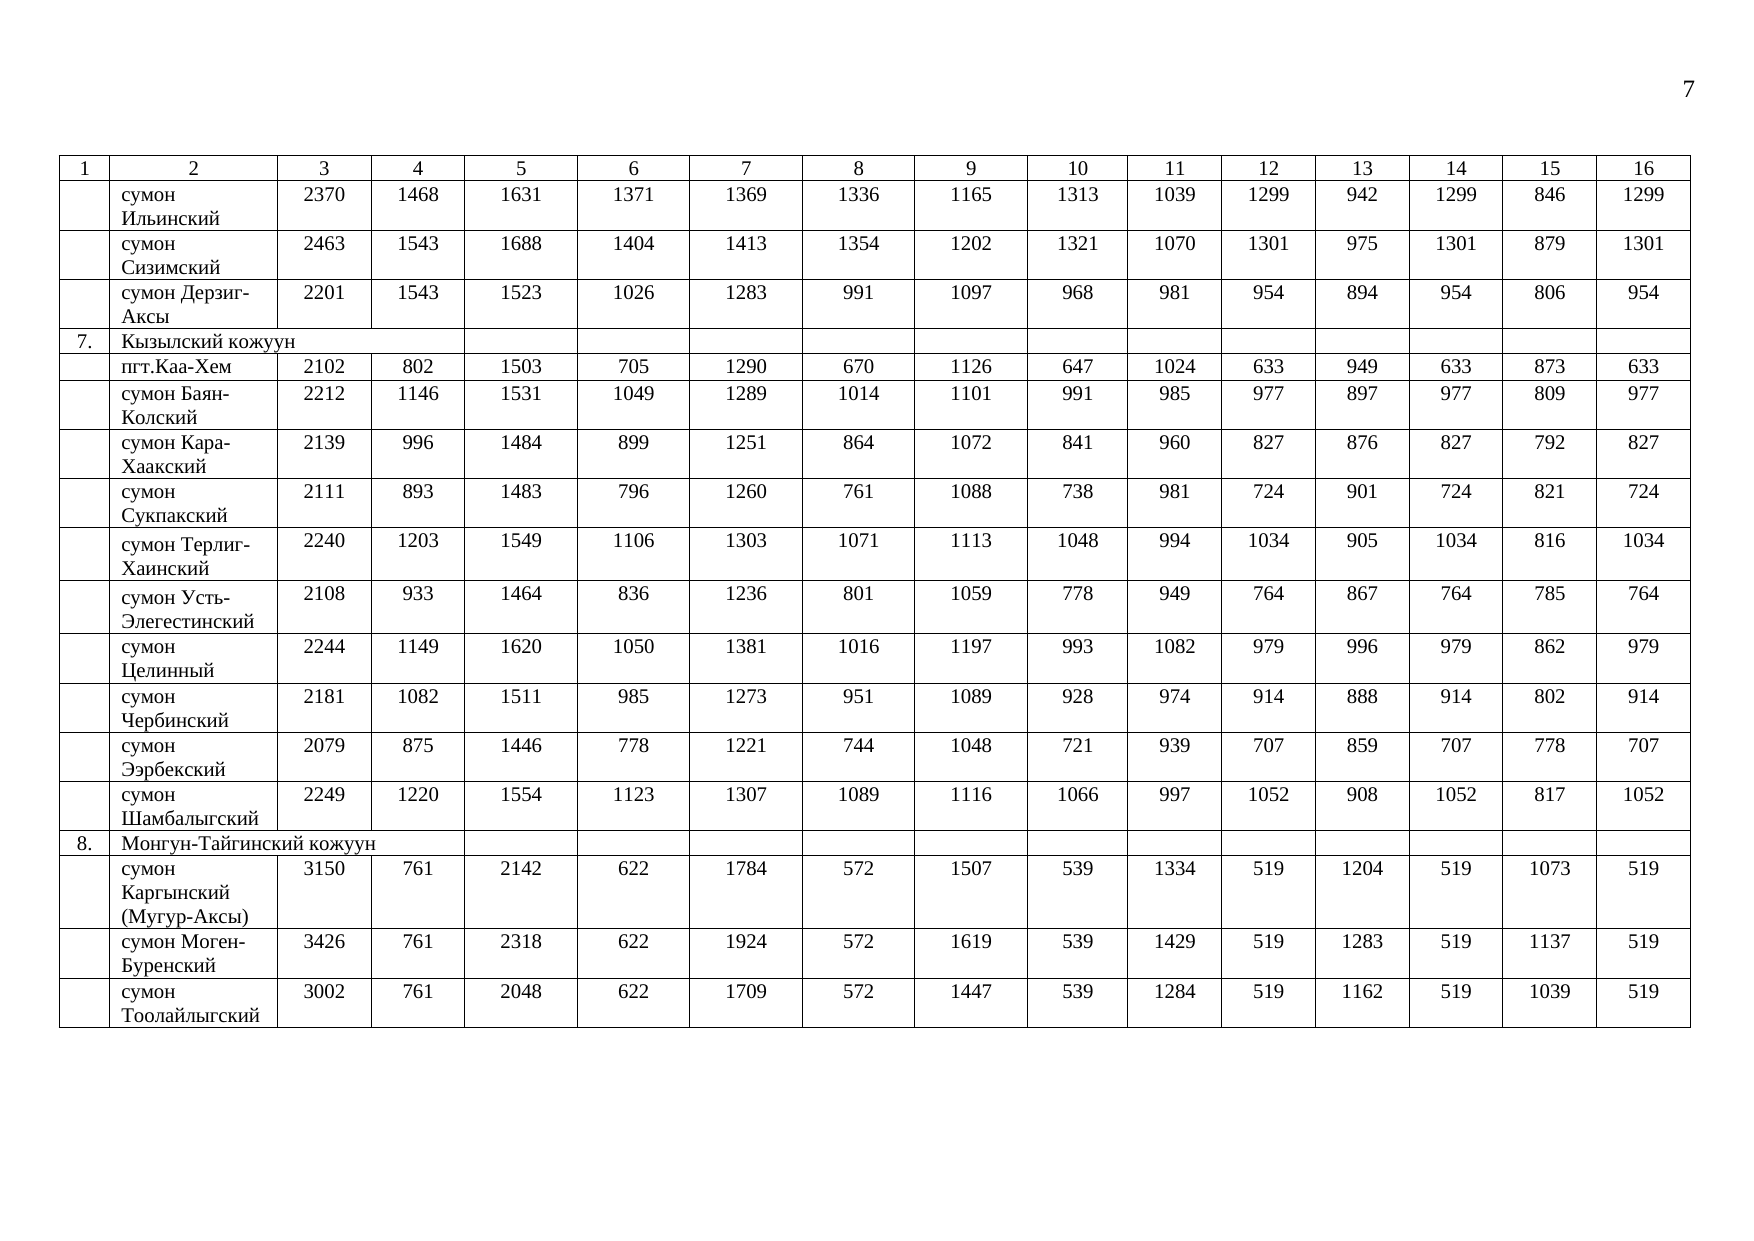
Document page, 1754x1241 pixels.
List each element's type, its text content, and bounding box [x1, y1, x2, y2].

table_cell 1924 [690, 929, 802, 977]
table_cell 1089 [915, 684, 1027, 732]
table_cell сумон Чербинский [110, 684, 277, 732]
table_cell 1299 [1597, 181, 1690, 229]
table_header 10 [1028, 156, 1127, 180]
table_cell 977 [1222, 381, 1315, 429]
table_cell 1101 [915, 381, 1027, 429]
table_cell 873 [1503, 354, 1596, 379]
table_cell 2079 [278, 733, 371, 781]
table_cell 977 [1410, 381, 1502, 429]
table_cell [465, 329, 577, 353]
table_header 6 [578, 156, 689, 180]
table_cell 2201 [278, 280, 371, 328]
table_cell 864 [803, 430, 914, 478]
table_cell 1165 [915, 181, 1027, 229]
table_cell 724 [1410, 479, 1502, 527]
table_cell 2249 [278, 782, 371, 830]
table_cell 985 [578, 684, 689, 732]
table_cell 1531 [465, 381, 577, 429]
table_cell 997 [1128, 782, 1221, 830]
table_cell сумон Тоолайлыгский [110, 979, 277, 1027]
table_header 12 [1222, 156, 1315, 180]
table_cell 1784 [690, 856, 802, 928]
table_cell 764 [1597, 581, 1690, 633]
table_cell 1149 [372, 634, 464, 682]
table_cell 1334 [1128, 856, 1221, 928]
table_cell Монгун-Тайгинский кожуун [110, 831, 464, 855]
table_cell 1073 [1503, 856, 1596, 928]
table_cell 1137 [1503, 929, 1596, 977]
table_header 5 [465, 156, 577, 180]
table_cell 1049 [578, 381, 689, 429]
table_cell [60, 479, 109, 527]
table_cell 519 [1597, 929, 1690, 977]
table_cell 1014 [803, 381, 914, 429]
table_cell 2142 [465, 856, 577, 928]
table_cell 1039 [1128, 181, 1221, 229]
table_cell 1303 [690, 528, 802, 580]
table_cell 1511 [465, 684, 577, 732]
table_cell 519 [1410, 979, 1502, 1027]
table_cell 1429 [1128, 929, 1221, 977]
table_cell 1059 [915, 581, 1027, 633]
table_cell 859 [1316, 733, 1409, 781]
table_cell [60, 280, 109, 328]
table_header 7 [690, 156, 802, 180]
table_cell 705 [578, 354, 689, 379]
table_cell 841 [1028, 430, 1127, 478]
table_cell 764 [1222, 581, 1315, 633]
table_cell 2181 [278, 684, 371, 732]
table_cell 1549 [465, 528, 577, 580]
table_cell [803, 831, 914, 855]
table_cell 1468 [372, 181, 464, 229]
table_cell сумон Усть-Элегестинский [110, 581, 277, 633]
table_cell 724 [1222, 479, 1315, 527]
table_cell 1283 [690, 280, 802, 328]
table_cell сумон Целинный [110, 634, 277, 682]
table_cell 1251 [690, 430, 802, 478]
table_cell 1284 [1128, 979, 1221, 1027]
table_cell 1503 [465, 354, 577, 379]
table_cell 1483 [465, 479, 577, 527]
table_cell 816 [1503, 528, 1596, 580]
table_cell сумон Моген-Буренский [110, 929, 277, 977]
table_cell 899 [578, 430, 689, 478]
table_cell сумон Дерзиг-Аксы [110, 280, 277, 328]
table_cell 1464 [465, 581, 577, 633]
table_cell 2463 [278, 231, 371, 279]
table_cell [60, 231, 109, 279]
table_cell [1128, 329, 1221, 353]
table_cell 519 [1410, 929, 1502, 977]
table_cell сумон Сизимский [110, 231, 277, 279]
table_cell 928 [1028, 684, 1127, 732]
table_cell 778 [578, 733, 689, 781]
table_cell 1354 [803, 231, 914, 279]
table_header 13 [1316, 156, 1409, 180]
table_cell [690, 831, 802, 855]
table_cell 1034 [1410, 528, 1502, 580]
table_cell 622 [578, 929, 689, 977]
table_cell [1410, 329, 1502, 353]
table_cell 519 [1410, 856, 1502, 928]
table_cell 879 [1503, 231, 1596, 279]
table_cell [1028, 831, 1127, 855]
table_cell 893 [372, 479, 464, 527]
table_cell 1052 [1597, 782, 1690, 830]
table_cell [1503, 329, 1596, 353]
table_cell 633 [1222, 354, 1315, 379]
table_cell 1072 [915, 430, 1027, 478]
table_cell [915, 831, 1027, 855]
table_cell [1316, 329, 1409, 353]
table_cell 778 [1503, 733, 1596, 781]
table_cell 1026 [578, 280, 689, 328]
table_cell [60, 181, 109, 229]
table_header 4 [372, 156, 464, 180]
table_cell [60, 430, 109, 478]
table_header 11 [1128, 156, 1221, 180]
table_cell 519 [1597, 979, 1690, 1027]
table_cell сумон Ильинский [110, 181, 277, 229]
table_cell 1220 [372, 782, 464, 830]
table_cell 1204 [1316, 856, 1409, 928]
table_cell сумон Каргынский (Мугур-Аксы) [110, 856, 277, 928]
table_cell [578, 329, 689, 353]
table_cell 1381 [690, 634, 802, 682]
table_cell 519 [1222, 856, 1315, 928]
table_cell 1507 [915, 856, 1027, 928]
table_cell 821 [1503, 479, 1596, 527]
table_cell 954 [1222, 280, 1315, 328]
table_cell 806 [1503, 280, 1596, 328]
table_cell 996 [372, 430, 464, 478]
table_cell 1369 [690, 181, 802, 229]
table_cell 1097 [915, 280, 1027, 328]
table_cell 1048 [1028, 528, 1127, 580]
table_cell 1301 [1410, 231, 1502, 279]
table_cell 914 [1597, 684, 1690, 732]
table_cell сумон Баян-Колский [110, 381, 277, 429]
table_cell 1221 [690, 733, 802, 781]
table_cell 1123 [578, 782, 689, 830]
table_cell 1146 [372, 381, 464, 429]
table_cell 1260 [690, 479, 802, 527]
table_cell [803, 329, 914, 353]
table_cell сумон Кара-Хаакский [110, 430, 277, 478]
table_cell 933 [372, 581, 464, 633]
table_cell [578, 831, 689, 855]
table_cell [60, 581, 109, 633]
table_cell 1162 [1316, 979, 1409, 1027]
table_cell 802 [1503, 684, 1596, 732]
table_cell 1301 [1597, 231, 1690, 279]
table_cell 778 [1028, 581, 1127, 633]
table_cell 985 [1128, 381, 1221, 429]
table_cell 996 [1316, 634, 1409, 682]
table_cell 539 [1028, 929, 1127, 977]
table_cell 1034 [1222, 528, 1315, 580]
table_cell 1301 [1222, 231, 1315, 279]
table_cell 1447 [915, 979, 1027, 1027]
table_cell 1554 [465, 782, 577, 830]
table_cell 738 [1028, 479, 1127, 527]
table_cell 901 [1316, 479, 1409, 527]
table_cell [60, 634, 109, 682]
table_cell 975 [1316, 231, 1409, 279]
table_cell 1106 [578, 528, 689, 580]
table_cell 993 [1028, 634, 1127, 682]
table_cell 707 [1597, 733, 1690, 781]
table_cell 1619 [915, 929, 1027, 977]
table_cell 622 [578, 979, 689, 1027]
table_cell 1336 [803, 181, 914, 229]
table_cell [60, 979, 109, 1027]
table_cell 2244 [278, 634, 371, 682]
table_cell 979 [1410, 634, 1502, 682]
table_cell 939 [1128, 733, 1221, 781]
table_cell [1316, 831, 1409, 855]
table_cell 914 [1222, 684, 1315, 732]
table_cell 1620 [465, 634, 577, 682]
table_cell 1321 [1028, 231, 1127, 279]
table_cell 3002 [278, 979, 371, 1027]
table_cell 1088 [915, 479, 1027, 527]
table_cell [60, 684, 109, 732]
table_cell 1290 [690, 354, 802, 379]
table_cell 1404 [578, 231, 689, 279]
table_cell 846 [1503, 181, 1596, 229]
table_cell 1034 [1597, 528, 1690, 580]
table_cell 809 [1503, 381, 1596, 429]
table_cell 761 [372, 979, 464, 1027]
table_cell 761 [372, 856, 464, 928]
table_cell 974 [1128, 684, 1221, 732]
table_cell 888 [1316, 684, 1409, 732]
table_cell 827 [1597, 430, 1690, 478]
table_cell [60, 528, 109, 580]
table_cell 8. [60, 831, 109, 855]
table_cell 954 [1597, 280, 1690, 328]
table_cell 1070 [1128, 231, 1221, 279]
table_cell 1446 [465, 733, 577, 781]
table_cell 1024 [1128, 354, 1221, 379]
table_header 2 [110, 156, 277, 180]
table_cell 1126 [915, 354, 1027, 379]
table_cell 949 [1128, 581, 1221, 633]
table_cell 2318 [465, 929, 577, 977]
table_cell 1050 [578, 634, 689, 682]
table_cell 1631 [465, 181, 577, 229]
table_cell [1597, 329, 1690, 353]
table_cell 979 [1222, 634, 1315, 682]
table_header 8 [803, 156, 914, 180]
table_cell сумон Ээрбекский [110, 733, 277, 781]
table_cell 1116 [915, 782, 1027, 830]
table_cell 1543 [372, 280, 464, 328]
table_cell 1236 [690, 581, 802, 633]
table_cell 519 [1222, 979, 1315, 1027]
table_cell 875 [372, 733, 464, 781]
table_cell 2370 [278, 181, 371, 229]
table_cell 1113 [915, 528, 1027, 580]
table_cell 572 [803, 929, 914, 977]
table_header 1 [60, 156, 109, 180]
table_cell 3426 [278, 929, 371, 977]
table_cell 519 [1597, 856, 1690, 928]
table_cell 721 [1028, 733, 1127, 781]
table_cell 539 [1028, 856, 1127, 928]
table_cell 633 [1597, 354, 1690, 379]
table_cell [60, 733, 109, 781]
table_cell 827 [1410, 430, 1502, 478]
table_cell 7. [60, 329, 109, 353]
table_cell 1273 [690, 684, 802, 732]
table_cell 792 [1503, 430, 1596, 478]
table_cell 1202 [915, 231, 1027, 279]
table_cell 796 [578, 479, 689, 527]
table_cell 1709 [690, 979, 802, 1027]
table_cell 519 [1222, 929, 1315, 977]
table_cell 2212 [278, 381, 371, 429]
table_cell 1082 [1128, 634, 1221, 682]
table_cell 905 [1316, 528, 1409, 580]
table_cell 572 [803, 856, 914, 928]
table_cell 1543 [372, 231, 464, 279]
table_cell 647 [1028, 354, 1127, 379]
table_cell 707 [1222, 733, 1315, 781]
table_cell 3150 [278, 856, 371, 928]
table_cell сумон Сукпакский [110, 479, 277, 527]
table_cell 670 [803, 354, 914, 379]
table_cell 991 [1028, 381, 1127, 429]
table_header 14 [1410, 156, 1502, 180]
table_cell 1484 [465, 430, 577, 478]
table_cell 862 [1503, 634, 1596, 682]
table_cell 977 [1597, 381, 1690, 429]
table_cell 744 [803, 733, 914, 781]
table_cell 1052 [1410, 782, 1502, 830]
table_cell 1283 [1316, 929, 1409, 977]
table_cell 1307 [690, 782, 802, 830]
table_cell [60, 381, 109, 429]
table_cell сумон Терлиг-Хаинский [110, 528, 277, 580]
table_cell [1410, 831, 1502, 855]
table_cell 960 [1128, 430, 1221, 478]
table_cell [1222, 831, 1315, 855]
table_header 16 [1597, 156, 1690, 180]
table_cell [60, 856, 109, 928]
table_cell 1299 [1222, 181, 1315, 229]
table_cell 761 [372, 929, 464, 977]
table_cell [1128, 831, 1221, 855]
table_cell 1299 [1410, 181, 1502, 229]
table_header 15 [1503, 156, 1596, 180]
table_cell 1089 [803, 782, 914, 830]
table_cell 633 [1410, 354, 1502, 379]
table_cell [915, 329, 1027, 353]
table_cell [60, 354, 109, 379]
table_cell 801 [803, 581, 914, 633]
table_cell 2108 [278, 581, 371, 633]
table_cell 2240 [278, 528, 371, 580]
table_cell 981 [1128, 280, 1221, 328]
table_cell [1503, 831, 1596, 855]
table_cell 836 [578, 581, 689, 633]
table_cell 1203 [372, 528, 464, 580]
table_cell 1071 [803, 528, 914, 580]
table_cell [60, 782, 109, 830]
table_cell 1082 [372, 684, 464, 732]
table_cell [690, 329, 802, 353]
table_cell [1597, 831, 1690, 855]
table_cell сумон Шамбалыгский [110, 782, 277, 830]
table_cell 1688 [465, 231, 577, 279]
table_cell 785 [1503, 581, 1596, 633]
table_cell [60, 929, 109, 977]
table_cell 1039 [1503, 979, 1596, 1027]
table_cell 942 [1316, 181, 1409, 229]
table_cell 724 [1597, 479, 1690, 527]
table_cell 876 [1316, 430, 1409, 478]
table_cell [1028, 329, 1127, 353]
table_cell 1052 [1222, 782, 1315, 830]
table_cell 1289 [690, 381, 802, 429]
table_cell 908 [1316, 782, 1409, 830]
table_cell 981 [1128, 479, 1221, 527]
table_cell 817 [1503, 782, 1596, 830]
table_cell 994 [1128, 528, 1221, 580]
table_cell 539 [1028, 979, 1127, 1027]
table_cell 949 [1316, 354, 1409, 379]
table_cell [1222, 329, 1315, 353]
table_header 3 [278, 156, 371, 180]
table_cell 914 [1410, 684, 1502, 732]
table_cell 764 [1410, 581, 1502, 633]
table_cell 707 [1410, 733, 1502, 781]
table_cell Кызылский кожуун [110, 329, 464, 353]
table_cell 951 [803, 684, 914, 732]
table_cell 2102 [278, 354, 371, 379]
table_cell [465, 831, 577, 855]
table_cell 1371 [578, 181, 689, 229]
table_cell 867 [1316, 581, 1409, 633]
table_cell 761 [803, 479, 914, 527]
table_cell 1016 [803, 634, 914, 682]
table_cell 894 [1316, 280, 1409, 328]
table_cell 1413 [690, 231, 802, 279]
table_cell 827 [1222, 430, 1315, 478]
table_cell 1313 [1028, 181, 1127, 229]
table_cell 802 [372, 354, 464, 379]
table_cell 2111 [278, 479, 371, 527]
table_cell пгт.Каа-Хем [110, 354, 277, 379]
table_cell 979 [1597, 634, 1690, 682]
table_cell 1197 [915, 634, 1027, 682]
table_cell 968 [1028, 280, 1127, 328]
table_cell 991 [803, 280, 914, 328]
table_cell 1523 [465, 280, 577, 328]
table_cell 897 [1316, 381, 1409, 429]
table_header 9 [915, 156, 1027, 180]
table_cell 1048 [915, 733, 1027, 781]
table_cell 2048 [465, 979, 577, 1027]
table_cell 954 [1410, 280, 1502, 328]
table_cell 1066 [1028, 782, 1127, 830]
table_cell 572 [803, 979, 914, 1027]
table_cell 622 [578, 856, 689, 928]
table_cell 2139 [278, 430, 371, 478]
